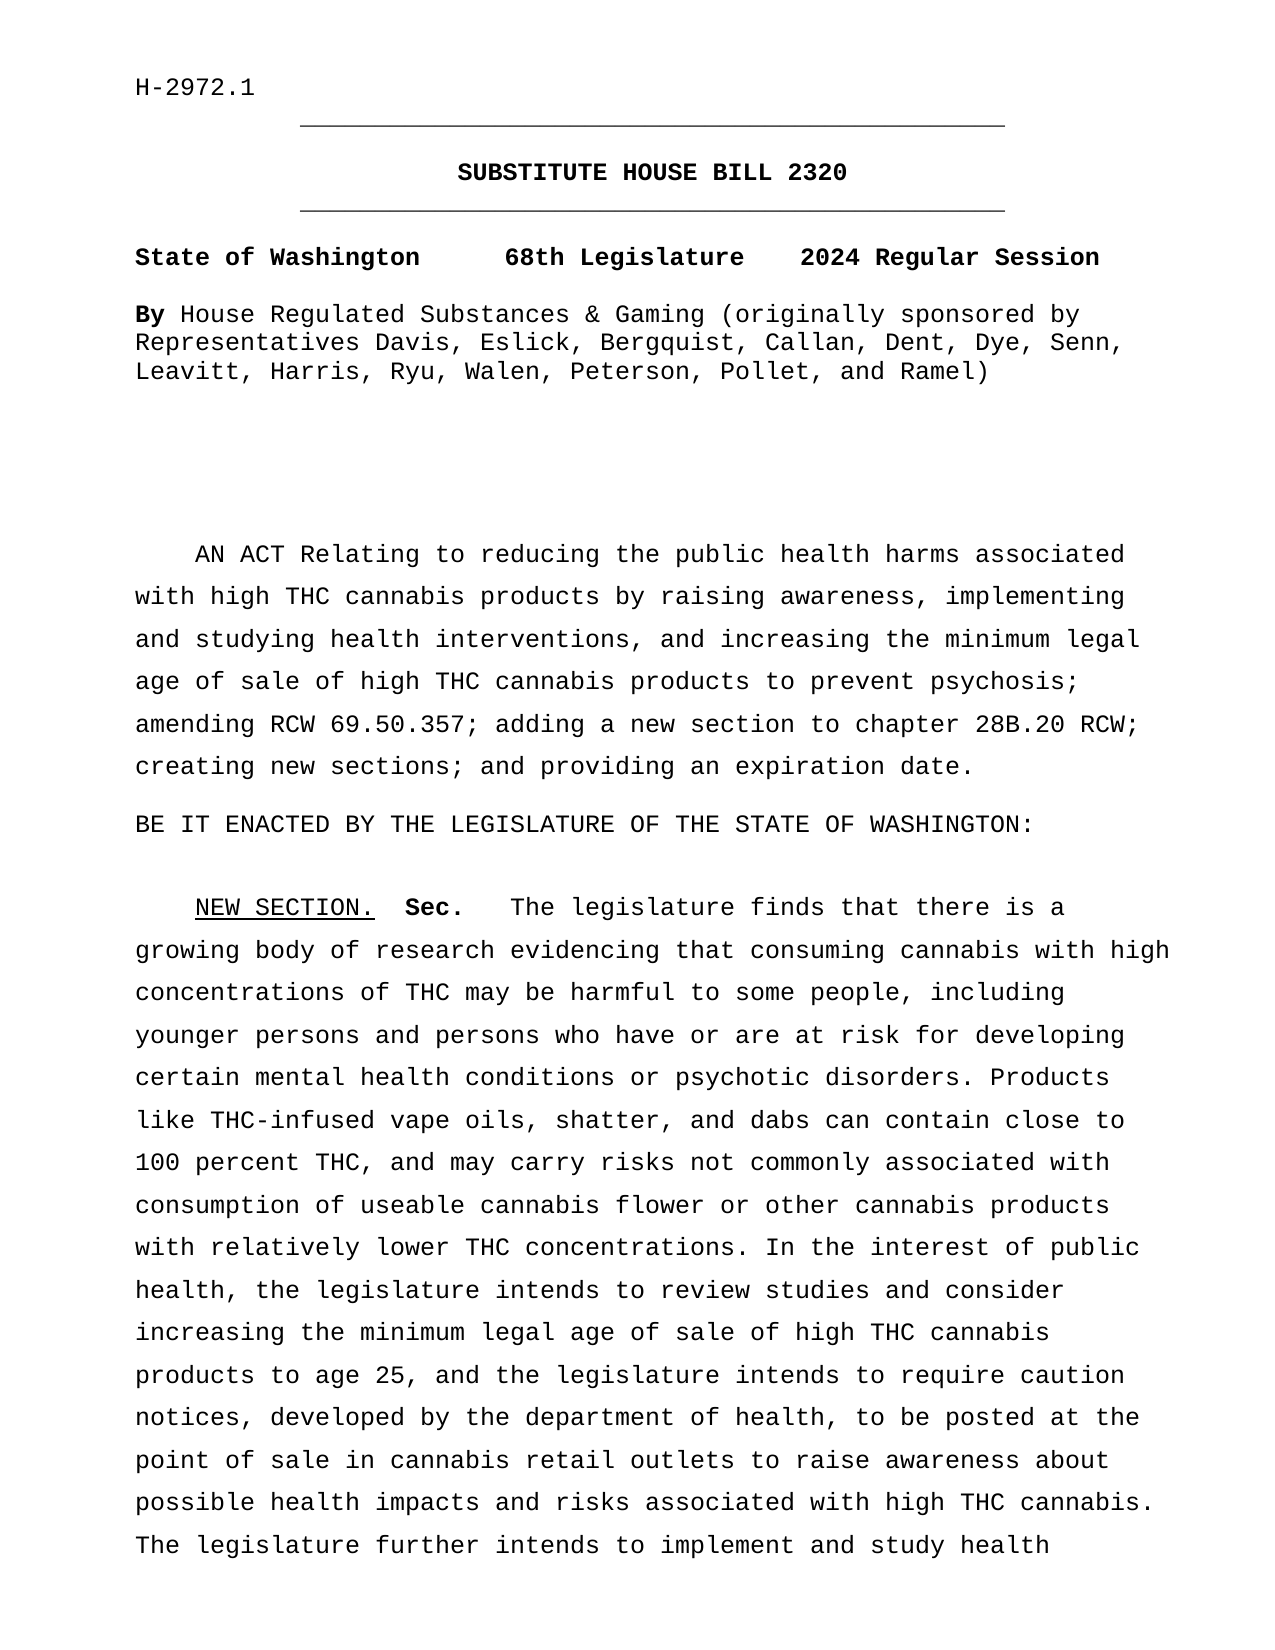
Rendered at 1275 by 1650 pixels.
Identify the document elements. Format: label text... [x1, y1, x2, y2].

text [135, 882, 1170, 1562]
text AN ACT Relating to reducing the public health harms associated with high THC cannabis products by raising awareness, implementing and studying health interventions, and increasing the minimum legal age of sale of high THC cannabis products to prevent psychosis; amending RCW 69.50.357; adding a new section to chapter 28B.20 RCW; creating new sections; and providing an expiration date. [135, 528, 1170, 783]
text _______________________________________________ [135, 103, 1170, 132]
text H-2972.1 [135, 75, 1170, 103]
text BE IT ENACTED BY THE LEGISLATURE OF THE STATE OF WASHINGTON: [135, 812, 1170, 840]
text SUBSTITUTE HOUSE BILL 2320 [135, 160, 1170, 188]
text By House Regulated Substances & Gaming (originally sponsored by Representatives Davis, Eslick, Bergquist, Callan, Dent, Dye, Senn, Leavitt, Harris, Ryu, Walen, Peterson, Pollet, and Ramel) [135, 302, 1170, 387]
text State of Washington 68th Legislature 2024 Regular Session [135, 245, 1170, 273]
text _______________________________________________ [135, 188, 1170, 217]
